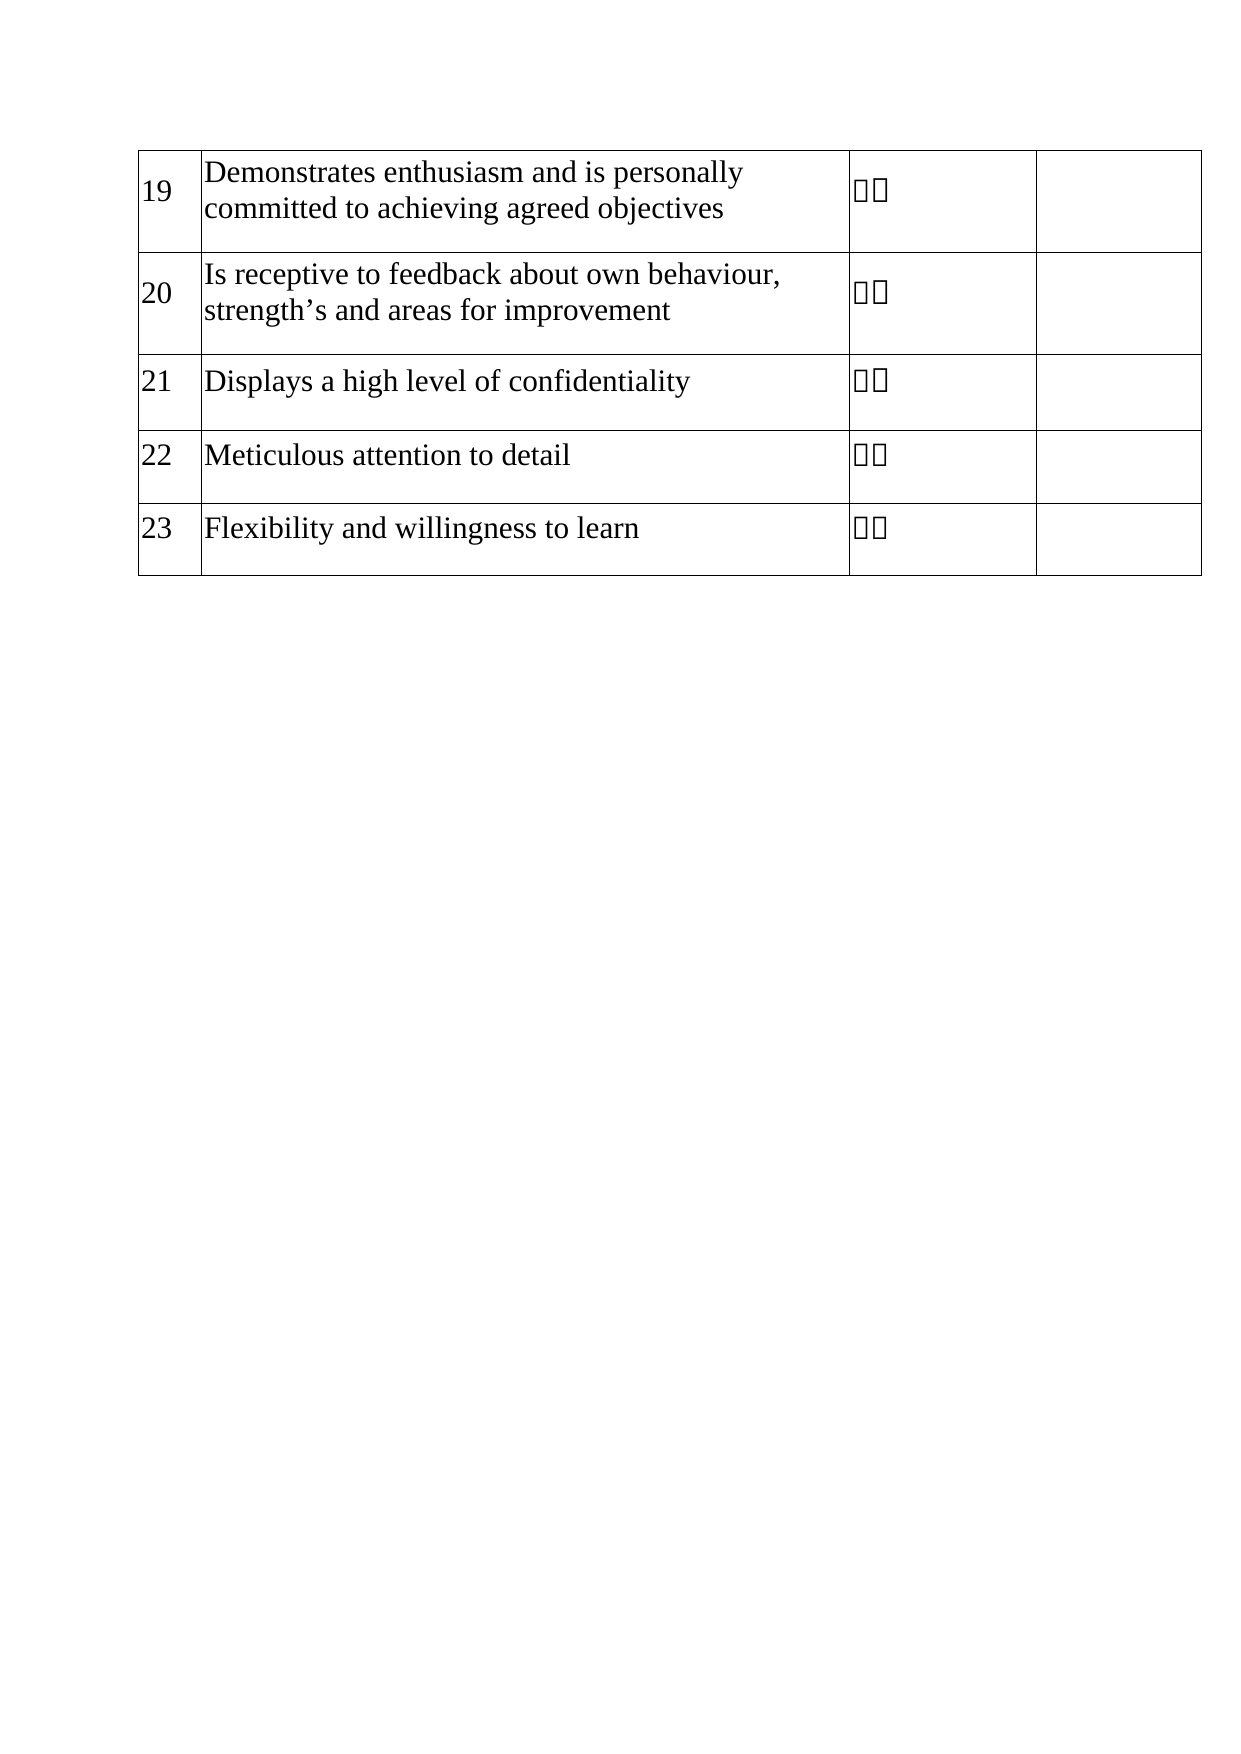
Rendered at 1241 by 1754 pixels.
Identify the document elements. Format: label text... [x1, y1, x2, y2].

table_cell  [850, 431, 1036, 503]
table_cell 19 [139, 151, 201, 252]
table_cell 21 [139, 355, 201, 430]
table_cell [1037, 431, 1201, 503]
table_cell  [850, 151, 1036, 252]
table_cell  [850, 355, 1036, 430]
table_cell [1037, 253, 1201, 354]
table_cell Is receptive to feedback about own behaviour, strength’s and areas for improvement [202, 253, 849, 354]
table_cell Flexibility and willingness to learn [202, 504, 849, 575]
table_cell 20 [139, 253, 201, 354]
table_cell  [850, 253, 1036, 354]
table_cell Meticulous attention to detail [202, 431, 849, 503]
table_cell  [850, 504, 1036, 575]
table_cell Displays a high level of confidentiality [202, 355, 849, 430]
table_cell Demonstrates enthusiasm and is personally committed to achieving agreed objectives [202, 151, 849, 252]
table_cell 22 [139, 431, 201, 503]
table_cell [1037, 504, 1201, 575]
table_cell 23 [139, 504, 201, 575]
table_cell [1037, 151, 1201, 252]
table_cell [1037, 355, 1201, 430]
